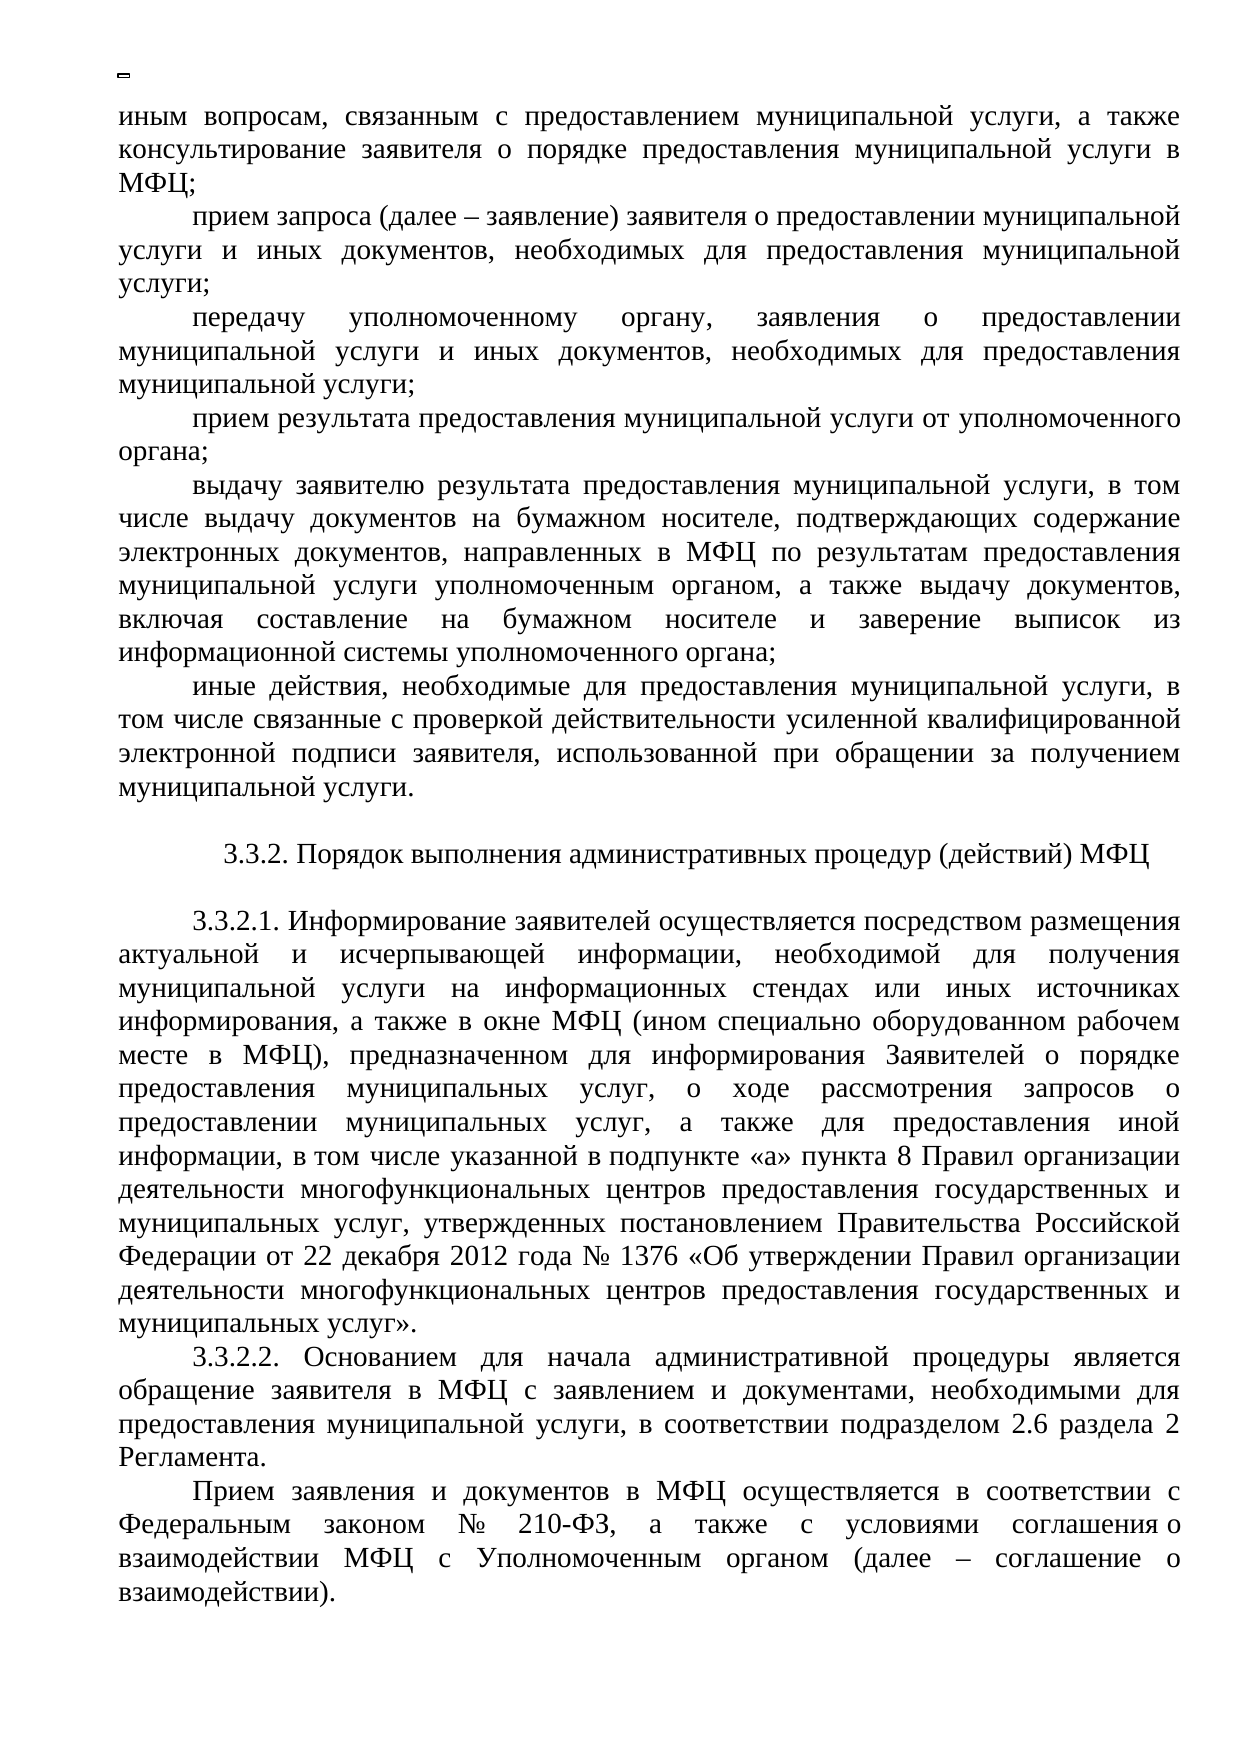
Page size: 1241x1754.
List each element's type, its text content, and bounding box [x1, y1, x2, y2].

text иные действия, необходимые для предоставления муниципальной услуги, в том числе связанные с проверкой действительности усиленной квалифицированной электронной подписи заявителя, использованной при обращении за получением муниципальной услуги. [118, 668, 1181, 802]
text прием результата предоставления муниципальной услуги от уполномоченного органа; [118, 400, 1181, 467]
text 3.3.2.2. Основанием для начала административной процедуры является обращение заявителя в МФЦ с заявлением и документами, необходимыми для предоставления муниципальной услуги, в соответствии подразделом 2.6 раздела 2 Регламента. [118, 1339, 1181, 1473]
text Прием заявления и документов в МФЦ осуществляется в соответствии с Федеральным законом № 210-ФЗ, а также с условиями соглашения о взаимодействии МФЦ с Уполномоченным органом (далее – соглашение о взаимодействии). [118, 1473, 1181, 1607]
text выдачу заявителю результата предоставления муниципальной услуги, в том числе выдачу документов на бумажном носителе, подтверждающих содержание электронных документов, направленных в МФЦ по результатам предоставления муниципальной услуги уполномоченным органом, а также выдачу документов, включая составление на бумажном носителе и заверение выписок из информационной системы уполномоченного органа; [118, 467, 1181, 668]
text передачу уполномоченному органу, заявления о предоставлении муниципальной услуги и иных документов, необходимых для предоставления муниципальной услуги; [118, 299, 1181, 400]
text прием запроса (далее – заявление) заявителя о предоставлении муниципальной услуги и иных документов, необходимых для предоставления муниципальной услуги; [118, 198, 1181, 299]
text 3.3.2. Порядок выполнения административных процедур (действий) МФЦ [118, 836, 1181, 869]
text 3.3.2.1. Информирование заявителей осуществляется посредством размещения актуальной и исчерпывающей информации, необходимой для получения муниципальной услуги на информационных стендах или иных источниках информирования, а также в окне МФЦ (ином специально оборудованном рабочем месте в МФЦ), предназначенном для информирования Заявителей о порядке предоставления муниципальных услуг, о ходе рассмотрения запросов о предоставлении муниципальных услуг, а также для предоставления иной информации, в том числе указанной в подпункте «а» пункта 8 Правил организации деятельности многофункциональных центров предоставления государственных и муниципальных услуг, утвержденных постановлением Правительства Российской Федерации от 22 декабря 2012 года № 1376 «Об утверждении Правил организации деятельности многофункциональных центров предоставления государственных и муниципальных услуг». [118, 903, 1181, 1339]
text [118, 98, 1181, 198]
